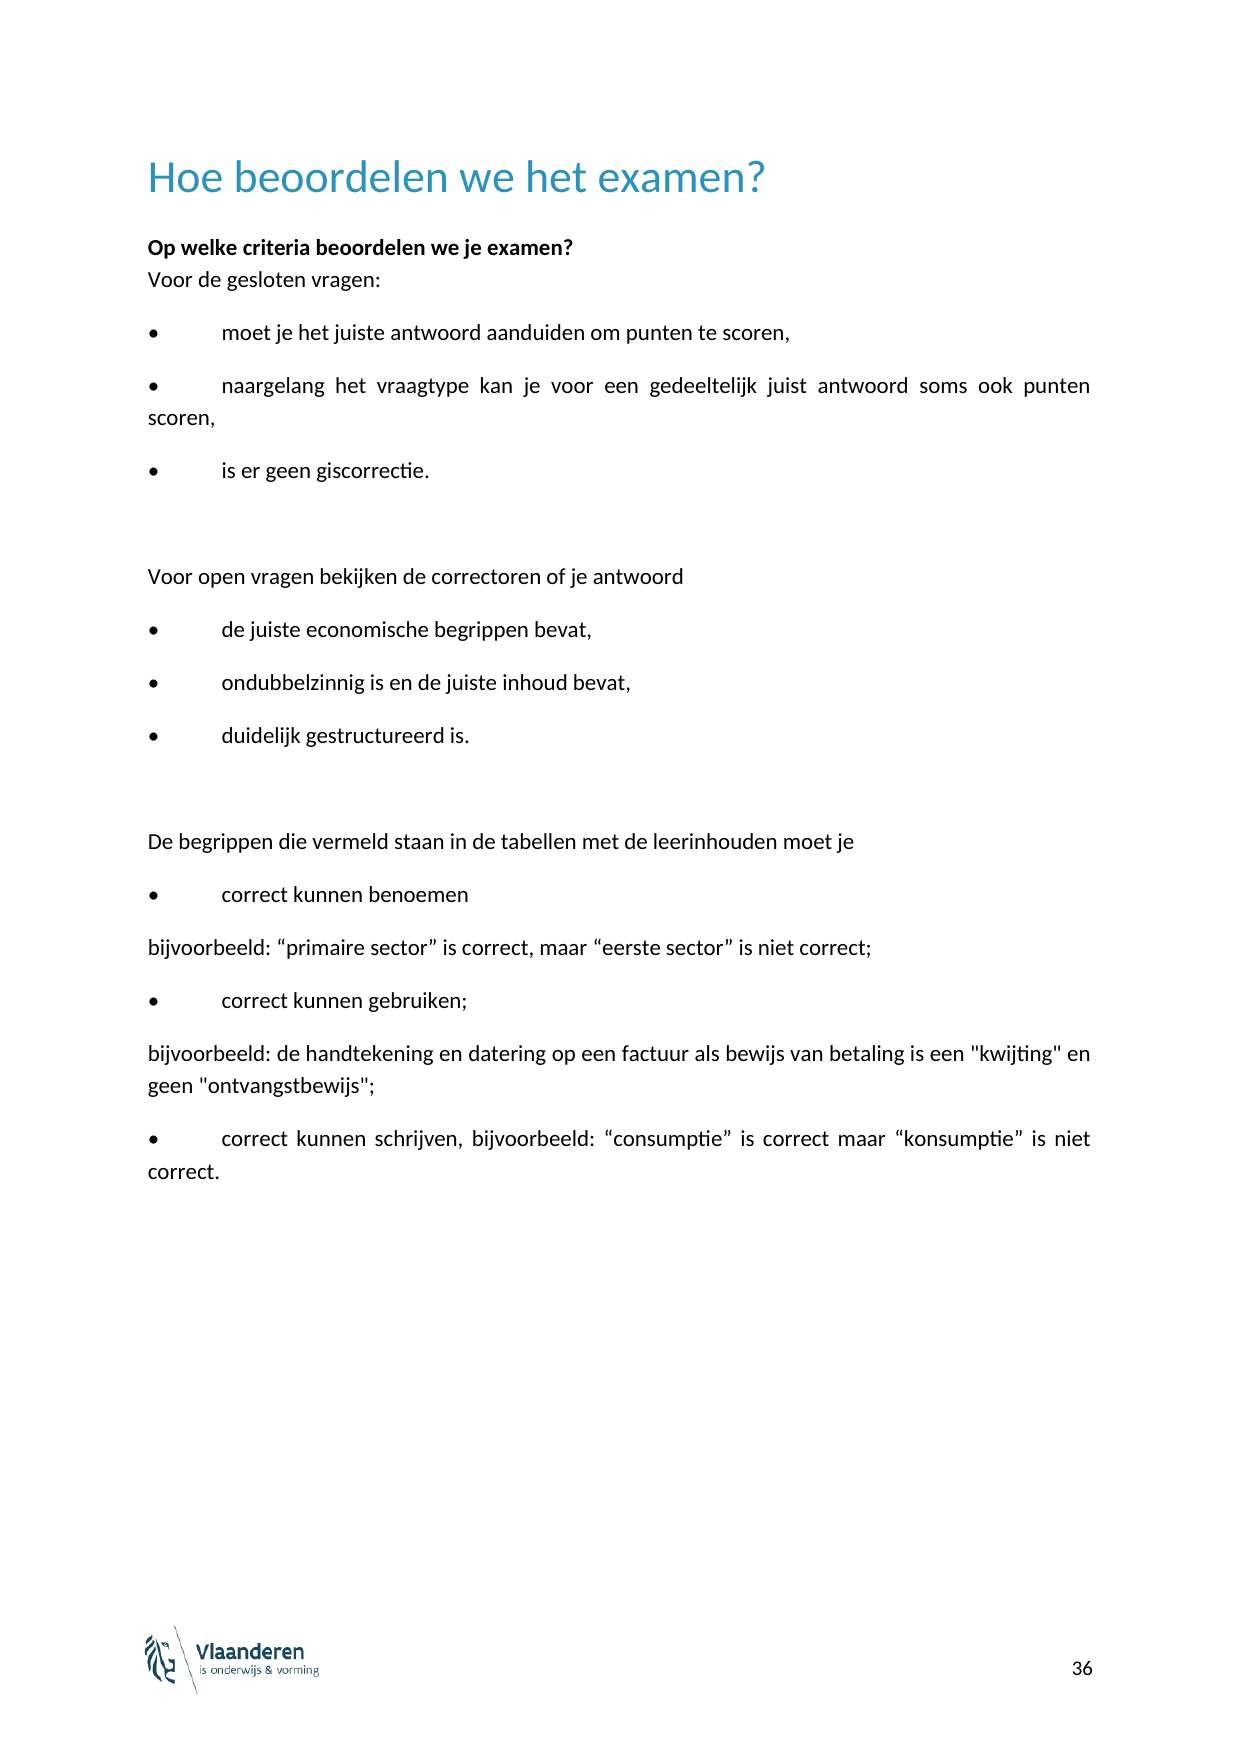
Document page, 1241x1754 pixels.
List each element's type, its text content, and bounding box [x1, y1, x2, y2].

text • naargelang het vraagtype kan je voor een gedeeltelijk juist antwoord soms ook punten scoren, [148, 371, 1093, 431]
text De begrippen die vermeld staan in de tabellen met de leerinhouden moet je [148, 827, 1093, 855]
text • correct kunnen gebruiken; [148, 986, 1093, 1014]
text • ondubbelzinnig is en de juiste inhoud bevat, [148, 668, 1093, 696]
text • is er geen giscorrectie. [148, 456, 1093, 484]
text Voor open vragen bekijken de correctoren of je antwoord [148, 562, 1093, 590]
text • duidelijk gestructureerd is. [148, 721, 1093, 749]
text • de juiste economische begrippen bevat, [148, 615, 1093, 643]
text • correct kunnen benoemen [148, 880, 1093, 908]
text Op welke criteria beoordelen we je examen? Voor de gesloten vragen: [148, 233, 1093, 293]
picture [144, 1626, 327, 1694]
text bijvoorbeeld: de handtekening en datering op een factuur als bewijs van betaling is een "kwijting" en geen "ontvangstbewijs"; [148, 1039, 1093, 1099]
text Hoe beoordelen we het examen? [148, 148, 1093, 203]
text • moet je het juiste antwoord aanduiden om punten te scoren, [148, 318, 1093, 346]
text bijvoorbeeld: “primaire sector” is correct, maar “eerste sector” is niet correct; [148, 933, 1093, 961]
text • correct kunnen schrijven, bijvoorbeeld: “consumptie” is correct maar “konsumptie” is niet correct. [148, 1124, 1093, 1185]
